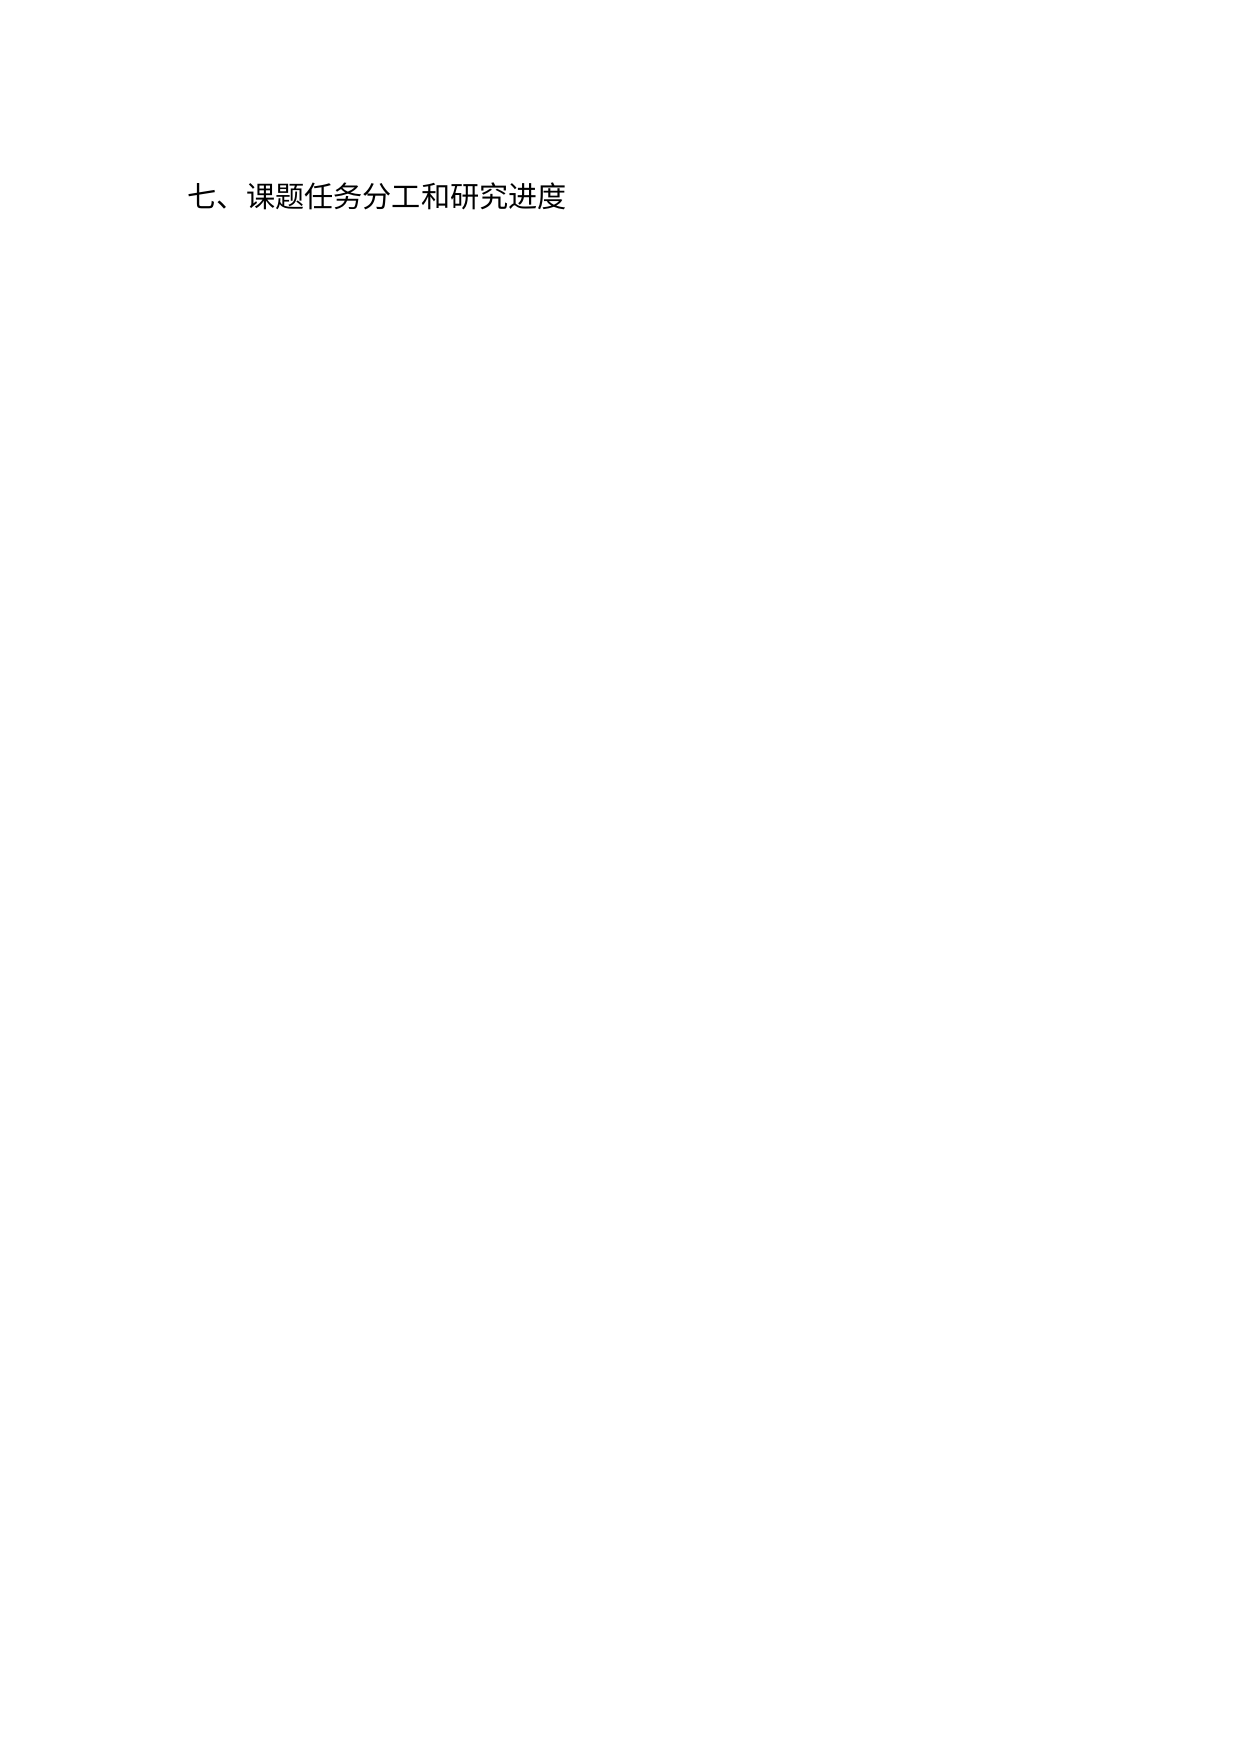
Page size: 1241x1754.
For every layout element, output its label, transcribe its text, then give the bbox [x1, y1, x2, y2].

text 七、课题任务分工和研究进度 [187, 162, 1053, 227]
